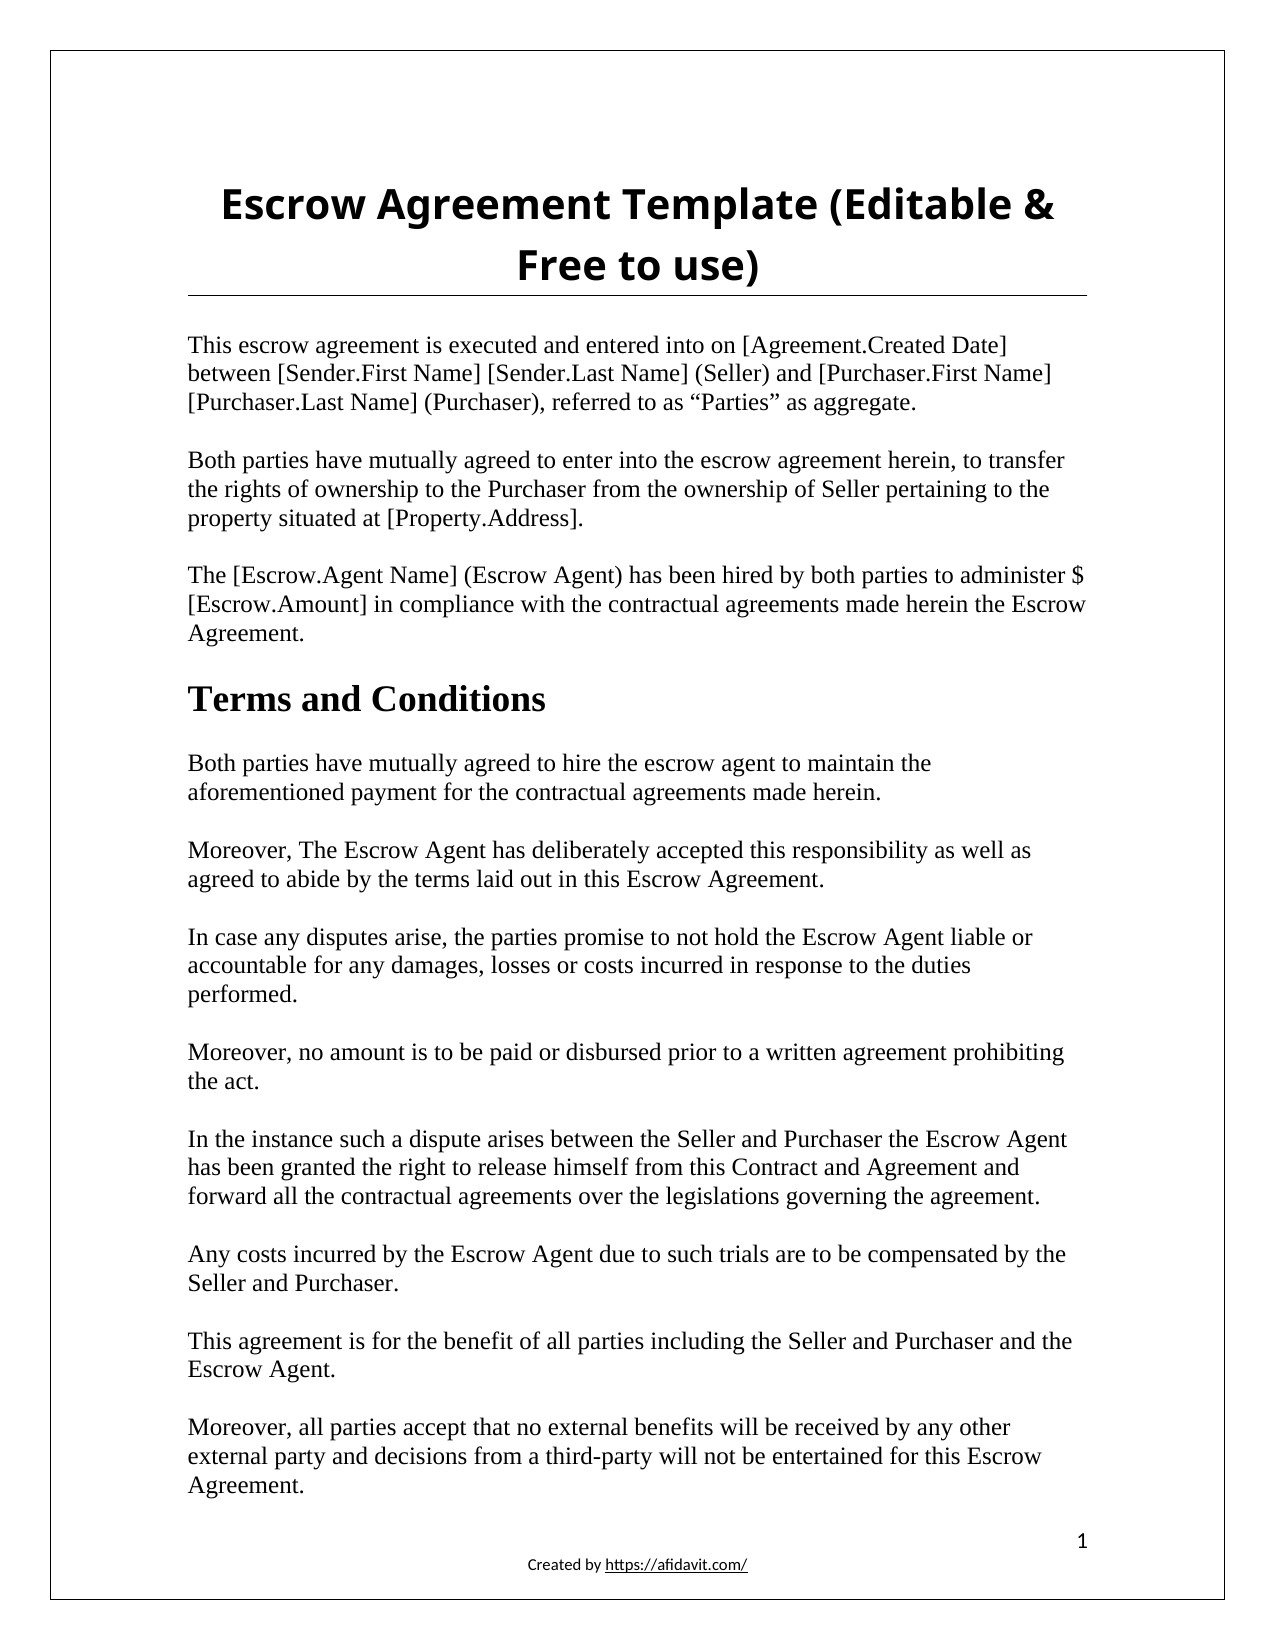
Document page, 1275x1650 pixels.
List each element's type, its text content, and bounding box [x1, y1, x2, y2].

subtitle Terms and Conditions [187, 676, 1087, 719]
text This agreement is for the benefit of all parties including the Seller and Purchaser and the Escrow Agent. [187, 1326, 1087, 1383]
text Moreover, all parties accept that no external benefits will be received by any other external party and decisions from a third-party will not be entertained for this Escrow Agreement. [187, 1412, 1087, 1499]
text In the instance such a dispute arises between the Seller and Purchaser the Escrow Agent has been granted the right to release himself from this Contract and Agreement and forward all the contractual agreements over the legislations governing the agreement. [187, 1124, 1087, 1210]
text Both parties have mutually agreed to hire the escrow agent to maintain the aforementioned payment for the contractual agreements made herein. [187, 748, 1087, 806]
text Moreover, no amount is to be paid or disbursed prior to a written agreement prohibiting the act. [187, 1037, 1087, 1094]
text Moreover, The Escrow Agent has deliberately accepted this responsibility as well as agreed to abide by the terms laid out in this Escrow Agreement. [187, 835, 1087, 892]
text The [Escrow.Agent Name] (Escrow Agent) has been hired by both parties to administer $[Escrow.Amount] in compliance with the contractual agreements made herein the Escrow Agreement. [187, 561, 1087, 647]
text In case any disputes arise, the parties promise to not hold the Escrow Agent liable or accountable for any damages, losses or costs incurred in response to the duties performed. [187, 922, 1087, 1008]
text Both parties have mutually agreed to enter into the escrow agreement herein, to transfer the rights of ownership to the Purchaser from the ownership of Seller pertaining to the property situated at [Property.Address]. [187, 445, 1087, 531]
text Any costs incurred by the Escrow Agent due to such trials are to be compensated by the Seller and Purchaser. [187, 1239, 1087, 1297]
subtitle Escrow Agreement Template (Editable & Free to use) [187, 175, 1087, 296]
text This escrow agreement is executed and entered into on [Agreement.Created Date] between [Sender.First Name] [Sender.Last Name] (Seller) and [Purchaser.First Name] [Purchaser.Last Name] (Purchaser), referred to as “Parties” as aggregate. [187, 330, 1087, 416]
